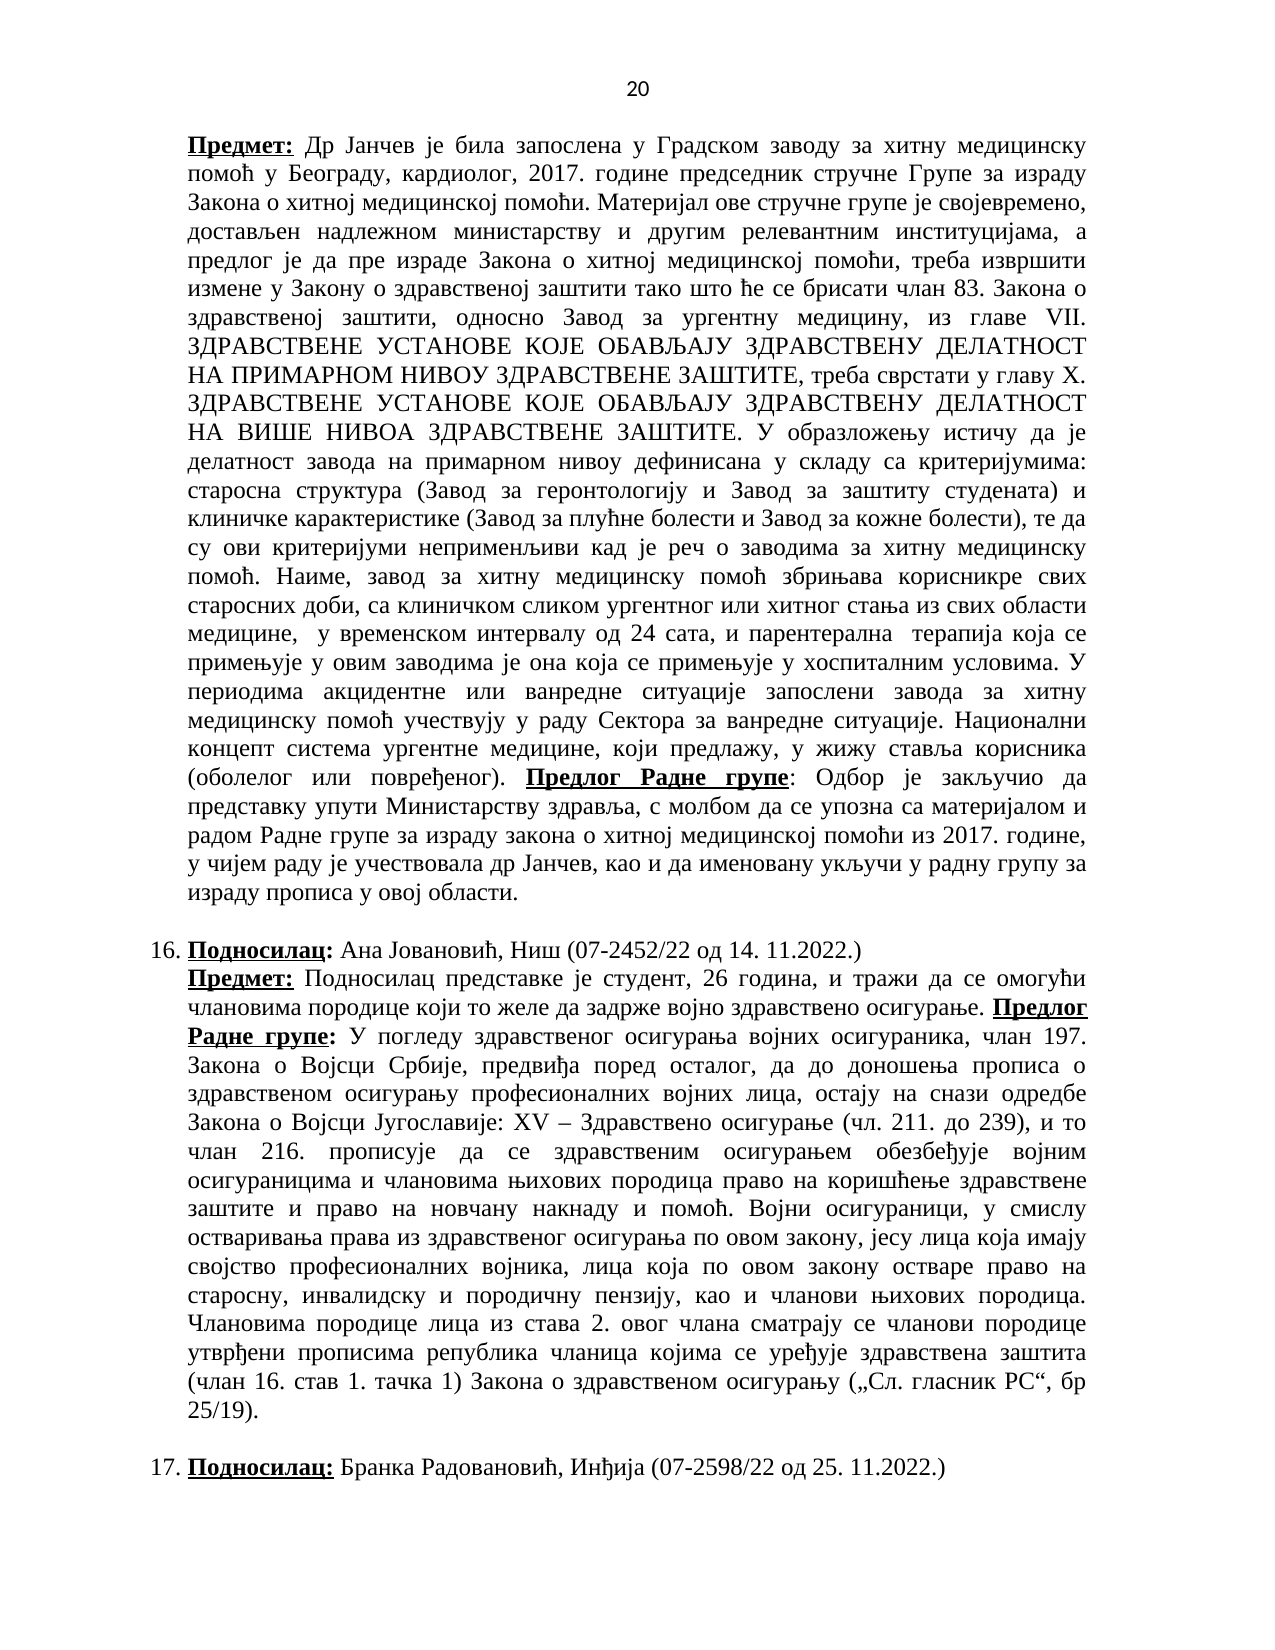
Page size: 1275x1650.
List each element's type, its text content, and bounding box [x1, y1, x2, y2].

list Подносилац: Бранка Радовановић, Инђија (07-2598/22 од 25. 11.2022.) [150, 1452, 1087, 1481]
text Предмет: Др Јанчев је била запослена у Градском заводу за хитну медицинску помоћ у Београду, кардиолог, 2017. године председник стручне Групе за израду Закона о хитној медицинској помоћи. Материјал ове стручне групе је својевремено, достављен надлежном министарству и другим релевантним институцијама, а предлог је да пре израде Закона о хитној медицинској помоћи, треба извршити измене у Закону о здравственој заштити тако што ће се брисати члан 83. Закона о здравственој заштити, односно Завод за ургентну медицину, из главе VII. ЗДРАВСТВЕНЕ УСТАНОВЕ КОЈЕ ОБАВЉАЈУ ЗДРАВСТВЕНУ ДЕЛАТНОСТ НА ПРИМАРНОМ НИВОУ ЗДРАВСТВЕНЕ ЗАШТИТЕ, треба сврстати у главу X. ЗДРАВСТВЕНЕ УСТАНОВЕ КОЈЕ ОБАВЉАЈУ ЗДРАВСТВЕНУ ДЕЛАТНОСТ НА ВИШЕ НИВОА ЗДРАВСТВЕНЕ ЗАШТИТЕ. У образложењу истичу да је делатност завода на примарном нивоу дефинисана у складу са критеријумима: старосна структура (Завод за геронтологију и Завод за заштиту студената) и клиничке карактеристике (Завод за плућне болести и Завод за кожне болести), те да су ови критеријуми неприменљиви кад је реч о заводима за хитну медицинску помоћ. Наиме, завод за хитну медицинску помоћ збрињава корисникре свих старосних доби, са клиничком сликом ургентног или хитног стања из свих области медицине, у временском интервалу од 24 сата, и парентерална терапија која се примењује у овим заводима је она која се примењује у хоспиталним условима. У периодима акцидентне или ванредне ситуације запослени завода за хитну медицинску помоћ учествују у раду Сектора за ванредне ситуације. Национални концепт система ургентне медицине, који предлажу, у жижу ставља корисника (оболелог или повређеног). Предлог Радне групе: Одбор је закључио да представку упути Министарству здравља, с молбом да се упозна са материјалом и радом Радне групе за израду закона о хитној медицинској помоћи из 2017. године, у чијем раду је учествовала др Јанчев, као и да именовану укључи у радну групу за израду прописа у овој области. [187, 130, 1087, 906]
text Предмет: Подносилац представке je студент, 26 година, и тражи да се омогући члановима породице који то желе да задрже војно здравствено осигурање. Предлог Радне групе: У погледу здравственог осигурања војних осигураника, члан 197. Закона о Војсци Србије, предвиђа поред осталог, да до доношења прописа о здравственом осигурању професионалних војних лица, остају на снази одредбе Закона о Војсци Југославије: XV – Здравствено осигурање (чл. 211. до 239), и то члан 216. прописује да се здравственим осигурањем обезбеђује војним осигураницима и члановима њихових породица право на коришћење здравствене заштите и право на новчану накнаду и помоћ. Војни осигураници, у смислу остваривања права из здравственог осигурања по овом закону, јесу лица која имају својство професионалних војника, лица која по овом закону остваре право на старосну, инвалидску и породичну пензију, као и чланови њихових породица. Члановима породице лица из става 2. овог члана сматрају се чланови породице утврђени прописима република чланица којима се уређује здравствена заштита (члан 16. став 1. тачка 1) Закона о здравственом осигурању („Сл. гласник РС“, бр 25/19). [187, 963, 1087, 1423]
list Подносилац: Ана Јовановић, Ниш (07-2452/22 од 14. 11.2022.) [150, 935, 1087, 963]
